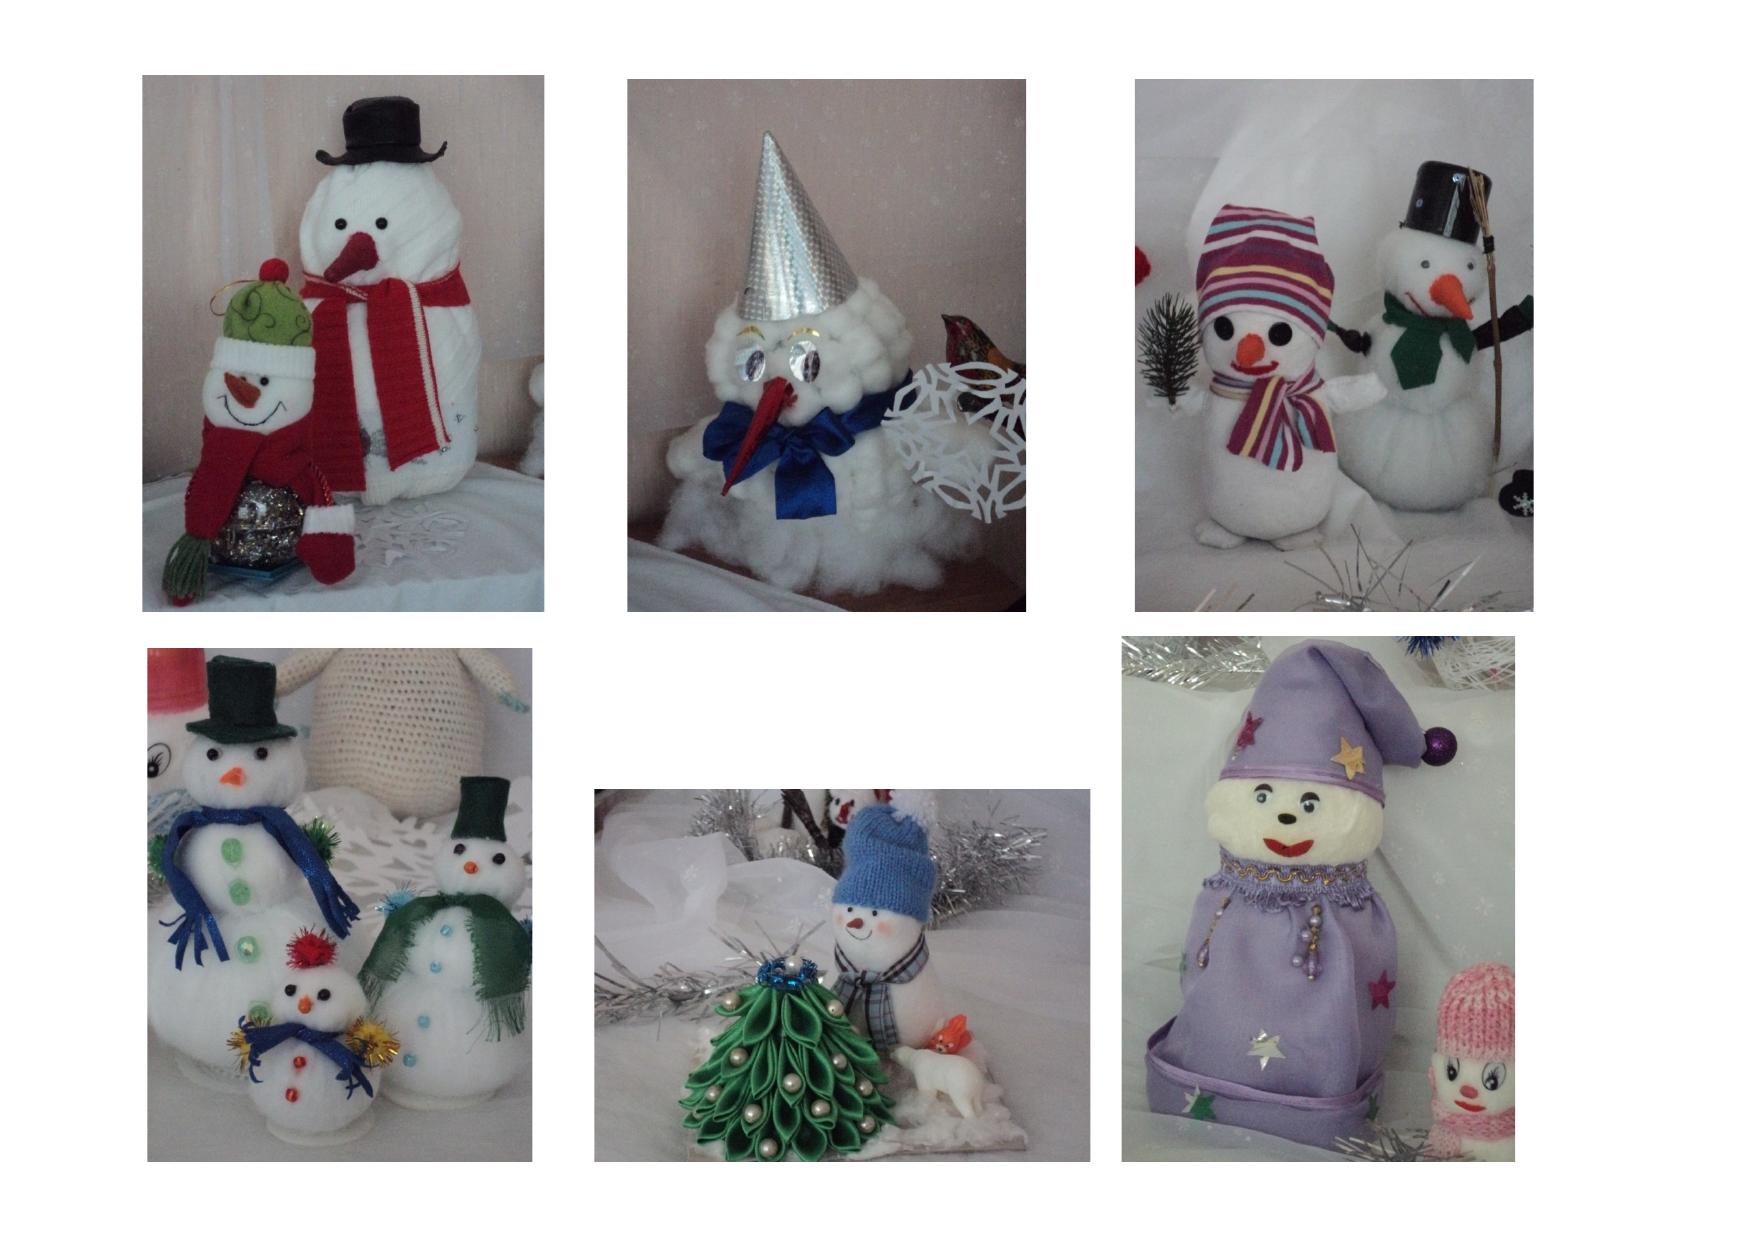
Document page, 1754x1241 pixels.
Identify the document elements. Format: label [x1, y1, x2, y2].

picture [1134, 79, 1534, 612]
picture [147, 648, 533, 1162]
picture [594, 789, 1091, 1162]
picture [627, 79, 1027, 612]
picture [1121, 636, 1516, 1162]
picture [142, 75, 545, 612]
